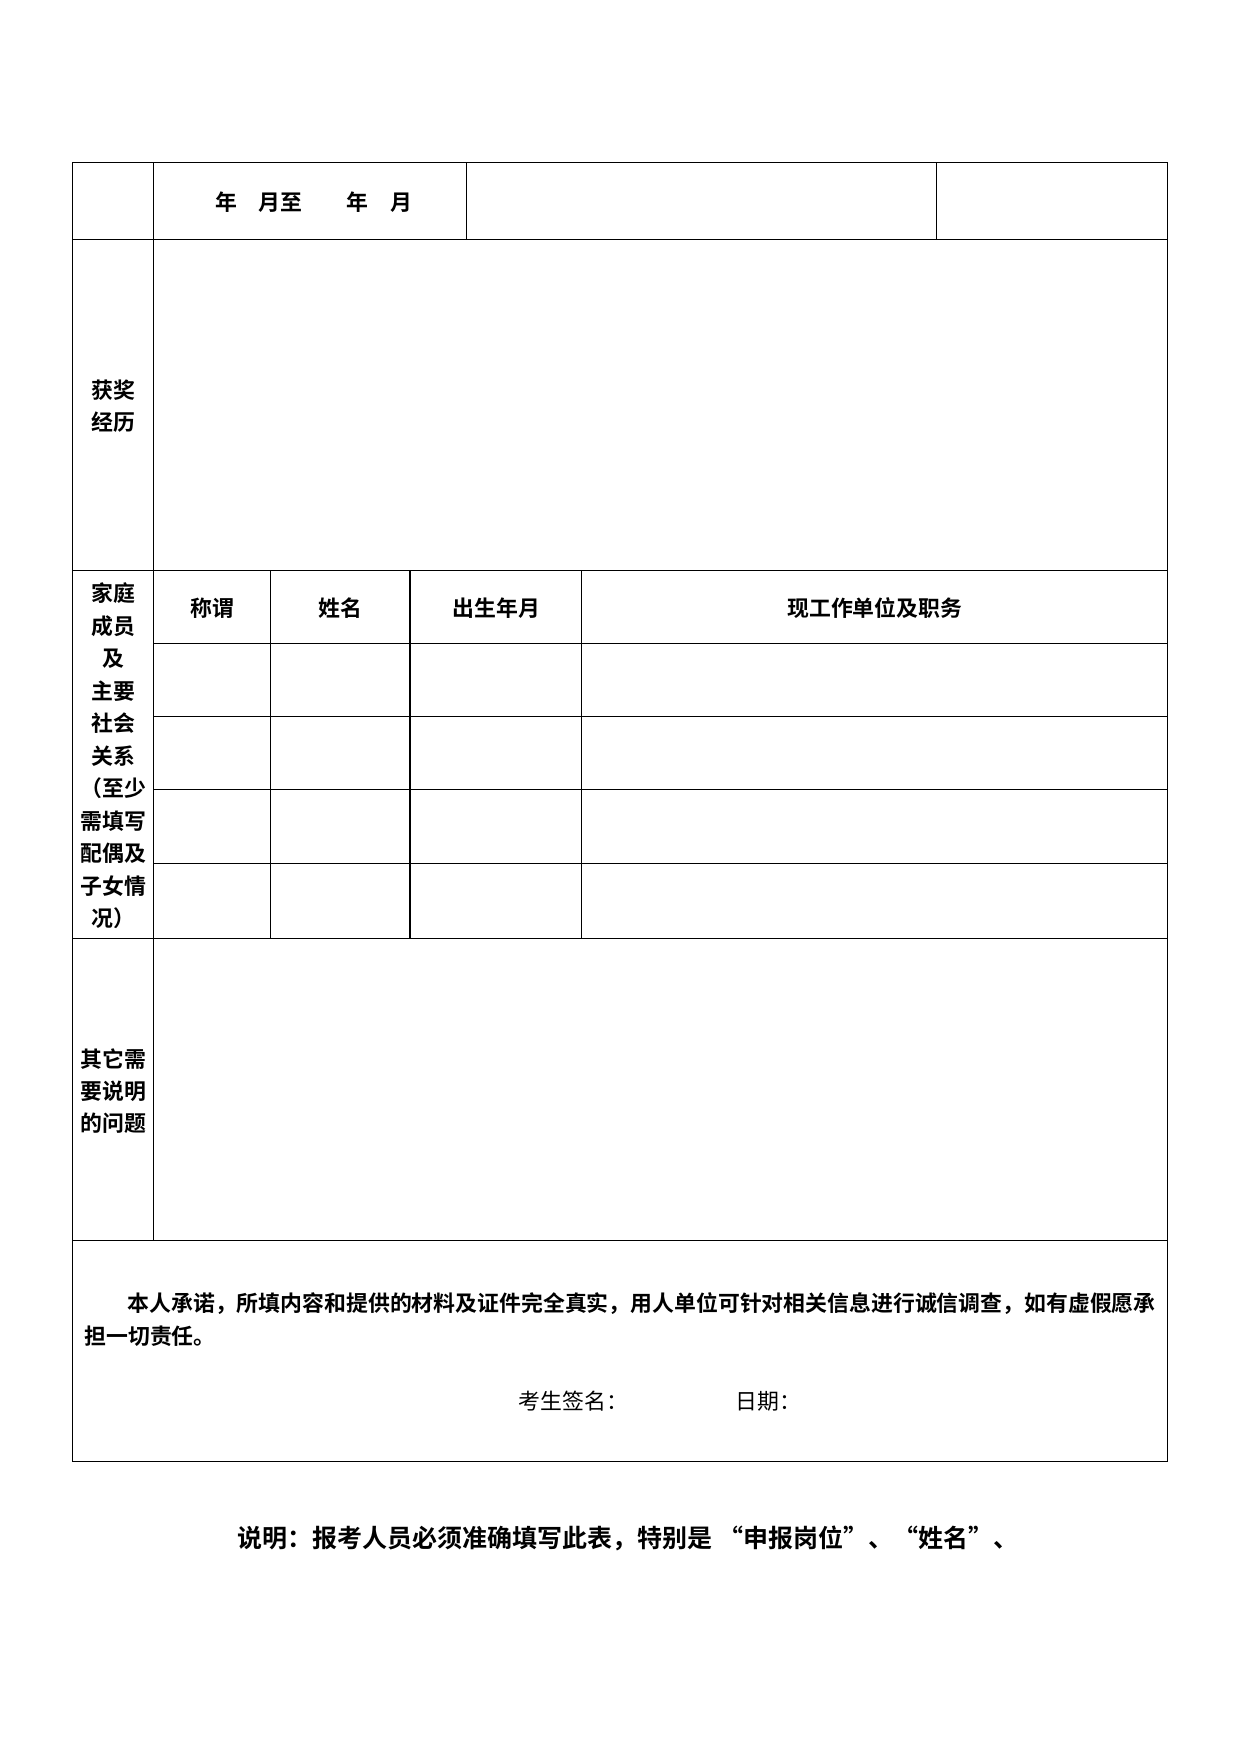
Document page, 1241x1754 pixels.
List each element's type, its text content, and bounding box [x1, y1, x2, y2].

table_cell 姓名 [271, 571, 409, 643]
table_cell [582, 644, 1167, 716]
table_cell 获奖经历 [73, 240, 153, 570]
table_cell [271, 864, 409, 938]
table_cell 其它需要说明的问题 [73, 939, 153, 1240]
table_cell 年 月至 年 月 [154, 163, 466, 239]
table_cell [582, 864, 1167, 938]
table_cell [411, 864, 581, 938]
table_cell [154, 644, 270, 716]
table_cell [154, 939, 1167, 1240]
table_cell [582, 717, 1167, 789]
table_cell [154, 864, 270, 938]
table_cell 现工作单位及职务 [582, 571, 1167, 643]
table_cell 家庭成员及 主要社会关系 （至少需填写配偶及子女情况） [73, 571, 153, 938]
table_cell 称谓 [154, 571, 270, 643]
table_cell [154, 240, 1167, 570]
table_cell [582, 790, 1167, 862]
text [187, 1509, 1053, 1557]
table_cell 本人承诺，所填内容和提供的材料及证件完全真实，用人单位可针对相关信息进行诚信调查，如有虚假愿承担一切责任。 考生签名： 日期： [73, 1241, 1167, 1461]
table_cell 出生年月 [411, 571, 581, 643]
table_cell [271, 644, 409, 716]
table_cell [937, 163, 1167, 239]
table_cell [271, 790, 409, 862]
table_cell [154, 790, 270, 862]
table_cell [411, 790, 581, 862]
table_cell [467, 163, 936, 239]
table_cell [154, 717, 270, 789]
table_cell [411, 717, 581, 789]
table_cell [271, 717, 409, 789]
table_cell [411, 644, 581, 716]
